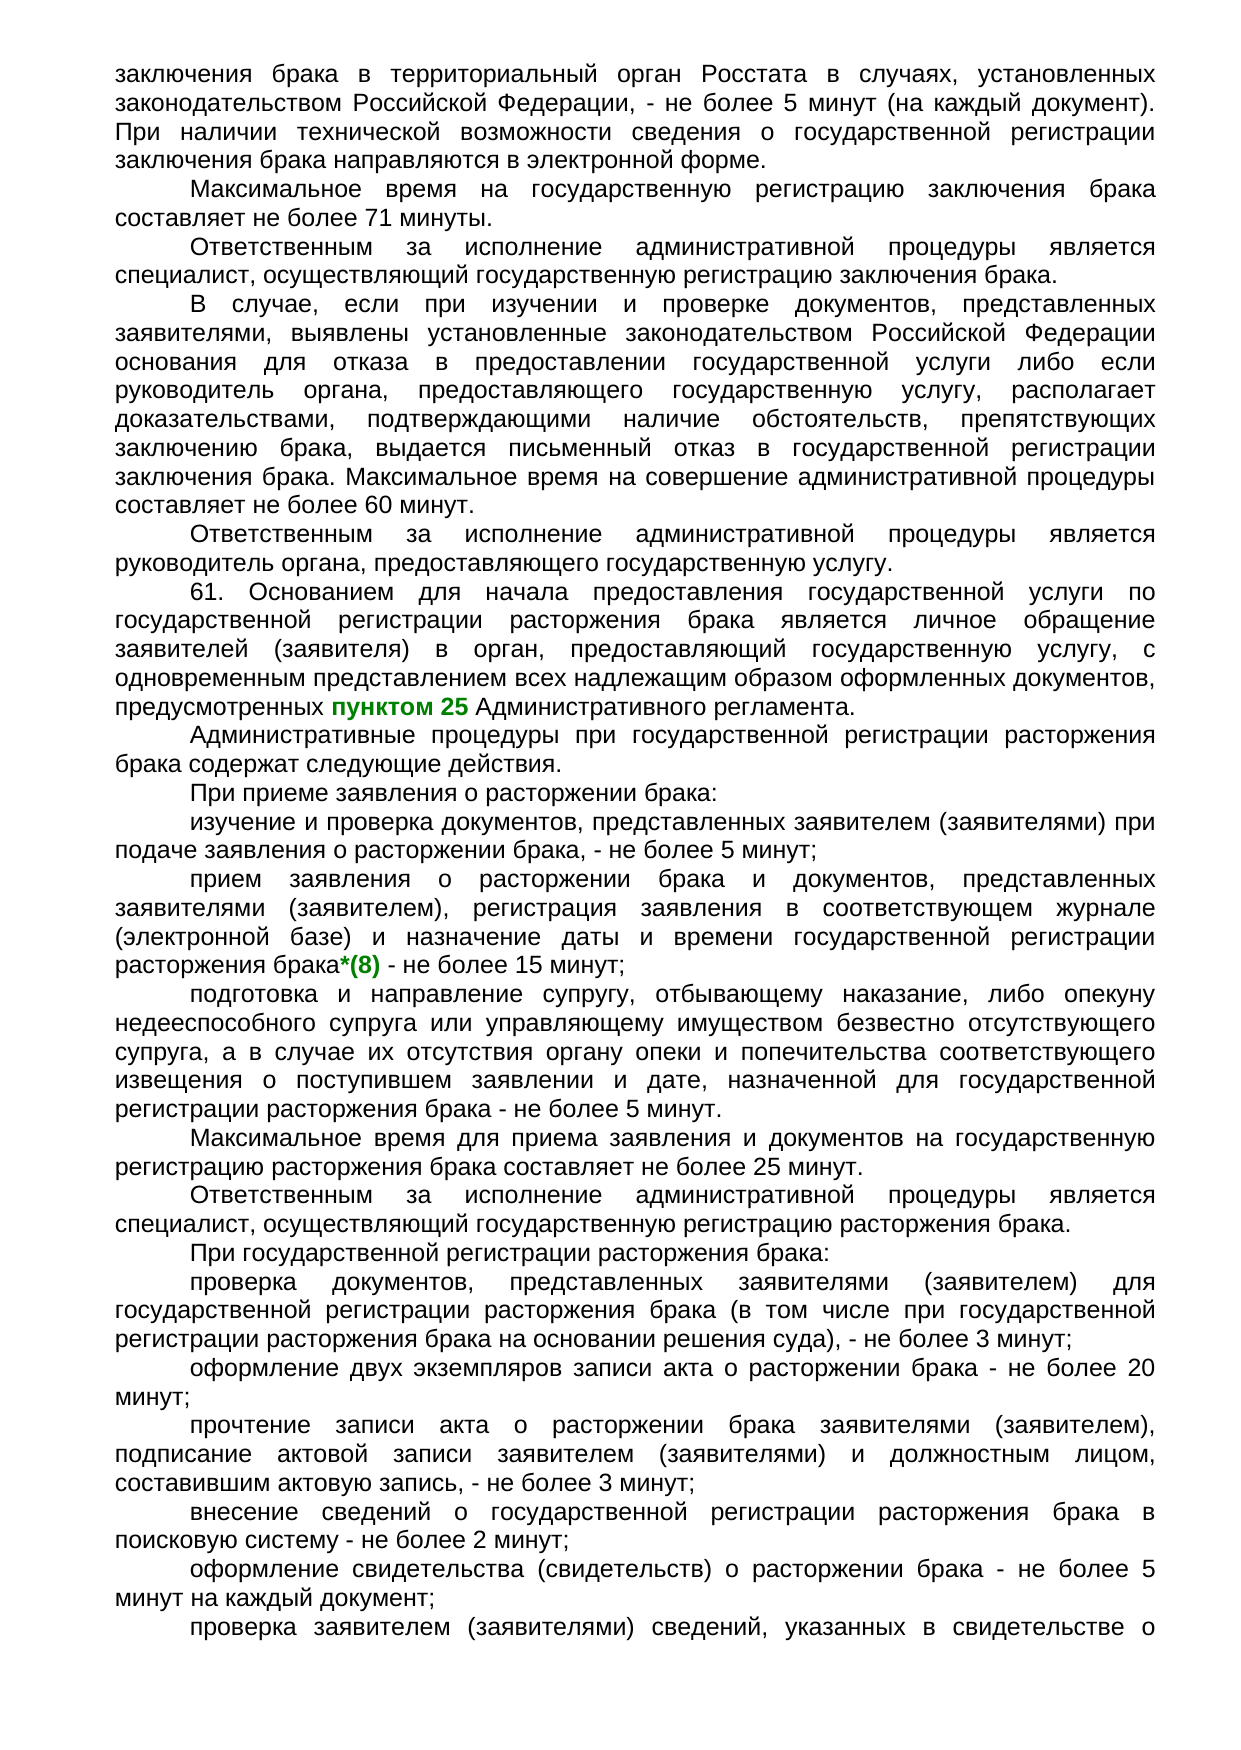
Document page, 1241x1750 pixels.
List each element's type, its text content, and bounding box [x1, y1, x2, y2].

text оформление свидетельства (свидетельств) о расторжении брака - не более 5 минут на каждый документ; [114, 1554, 1157, 1612]
text 61. Основанием для начала предоставления государственной услуги по государственной регистрации расторжения брака является личное обращение заявителей (заявителя) в орган, предоставляющий государственную услугу, с одновременным представлением всех надлежащим образом оформленных документов, предусмотренных пунктом 25 Административного регламента. [114, 577, 1157, 720]
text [114, 1612, 1157, 1640]
text Ответственным за исполнение административной процедуры является специалист, осуществляющий государственную регистрацию расторжения брака. [114, 1180, 1157, 1238]
text При приеме заявления о расторжении брака: [114, 778, 1157, 807]
text внесение сведений о государственной регистрации расторжения брака в поисковую систему - не более 2 минут; [114, 1497, 1157, 1554]
text проверка документов, представленных заявителями (заявителем) для государственной регистрации расторжения брака (в том числе при государственной регистрации расторжения брака на основании решения суда), - не более 3 минут; [114, 1267, 1157, 1353]
text При государственной регистрации расторжения брака: [114, 1238, 1157, 1267]
text изучение и проверка документов, представленных заявителем (заявителями) при подаче заявления о расторжении брака, - не более 5 минут; [114, 807, 1157, 864]
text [114, 59, 1157, 174]
text Административные процедуры при государственной регистрации расторжения брака содержат следующие действия. [114, 720, 1157, 778]
text оформление двух экземпляров записи акта о расторжении брака - не более 20 минут; [114, 1353, 1157, 1410]
text Максимальное время для приема заявления и документов на государственную регистрацию расторжения брака составляет не более 25 минут. [114, 1123, 1157, 1180]
text прием заявления о расторжении брака и документов, представленных заявителями (заявителем), регистрация заявления в соответствующем журнале (электронной базе) и назначение даты и времени государственной регистрации расторжения брака*(8) - не более 15 минут; [114, 864, 1157, 979]
text Ответственным за исполнение административной процедуры является руководитель органа, предоставляющего государственную услугу. [114, 519, 1157, 577]
text прочтение записи акта о расторжении брака заявителями (заявителем), подписание актовой записи заявителем (заявителями) и должностным лицом, составившим актовую запись, - не более 3 минут; [114, 1410, 1157, 1497]
text Ответственным за исполнение административной процедуры является специалист, осуществляющий государственную регистрацию заключения брака. [114, 232, 1157, 289]
text подготовка и направление супругу, отбывающему наказание, либо опекуну недееспособного супруга или управляющему имуществом безвестно отсутствующего супруга, а в случае их отсутствия органу опеки и попечительства соответствующего извещения о поступившем заявлении и дате, назначенной для государственной регистрации расторжения брака - не более 5 минут. [114, 979, 1157, 1123]
text В случае, если при изучении и проверке документов, представленных заявителями, выявлены установленные законодательством Российской Федерации основания для отказа в предоставлении государственной услуги либо если руководитель органа, предоставляющего государственную услугу, располагает доказательствами, подтверждающими наличие обстоятельств, препятствующих заключению брака, выдается письменный отказ в государственной регистрации заключения брака. Максимальное время на совершение административной процедуры составляет не более 60 минут. [114, 289, 1157, 519]
text Максимальное время на государственную регистрацию заключения брака составляет не более 71 минуты. [114, 174, 1157, 232]
